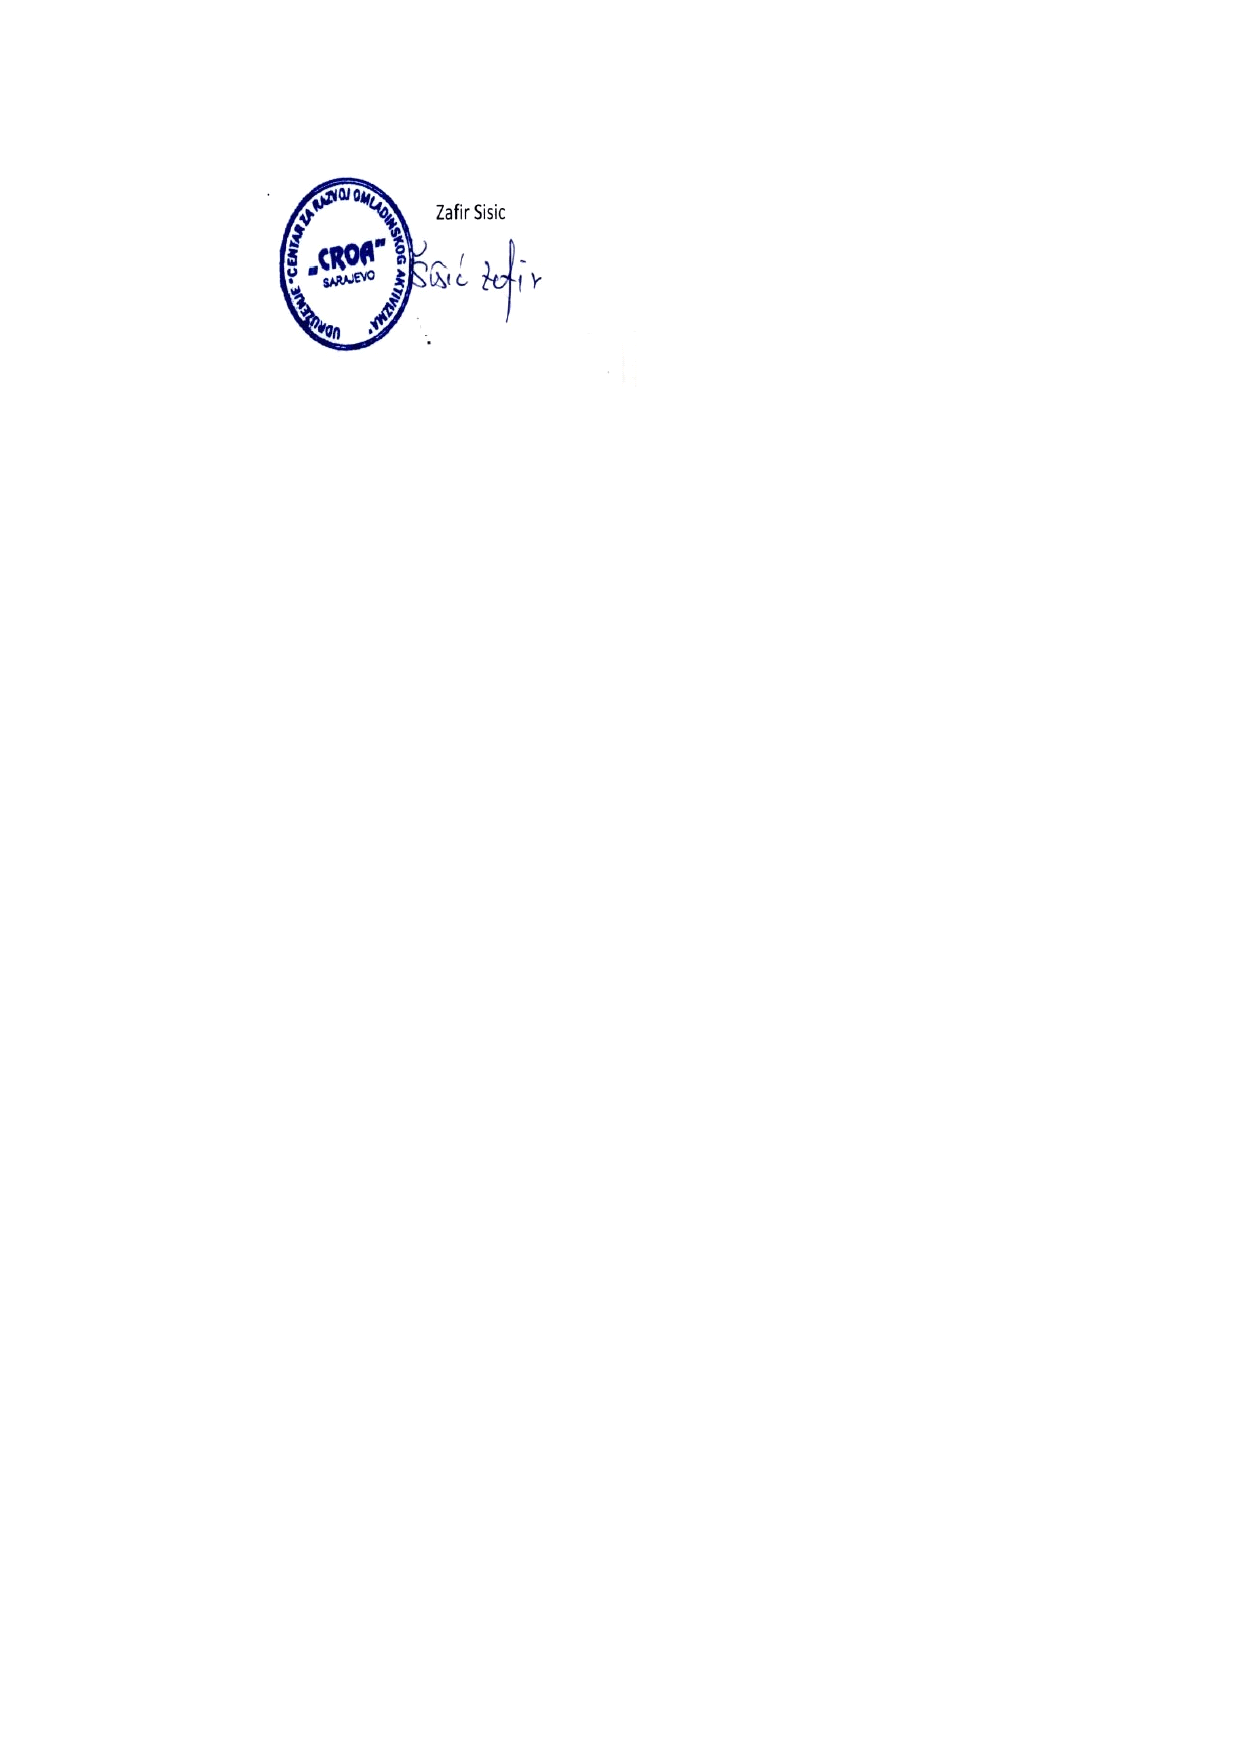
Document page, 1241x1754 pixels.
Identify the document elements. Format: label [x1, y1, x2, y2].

picture [150, 150, 637, 387]
